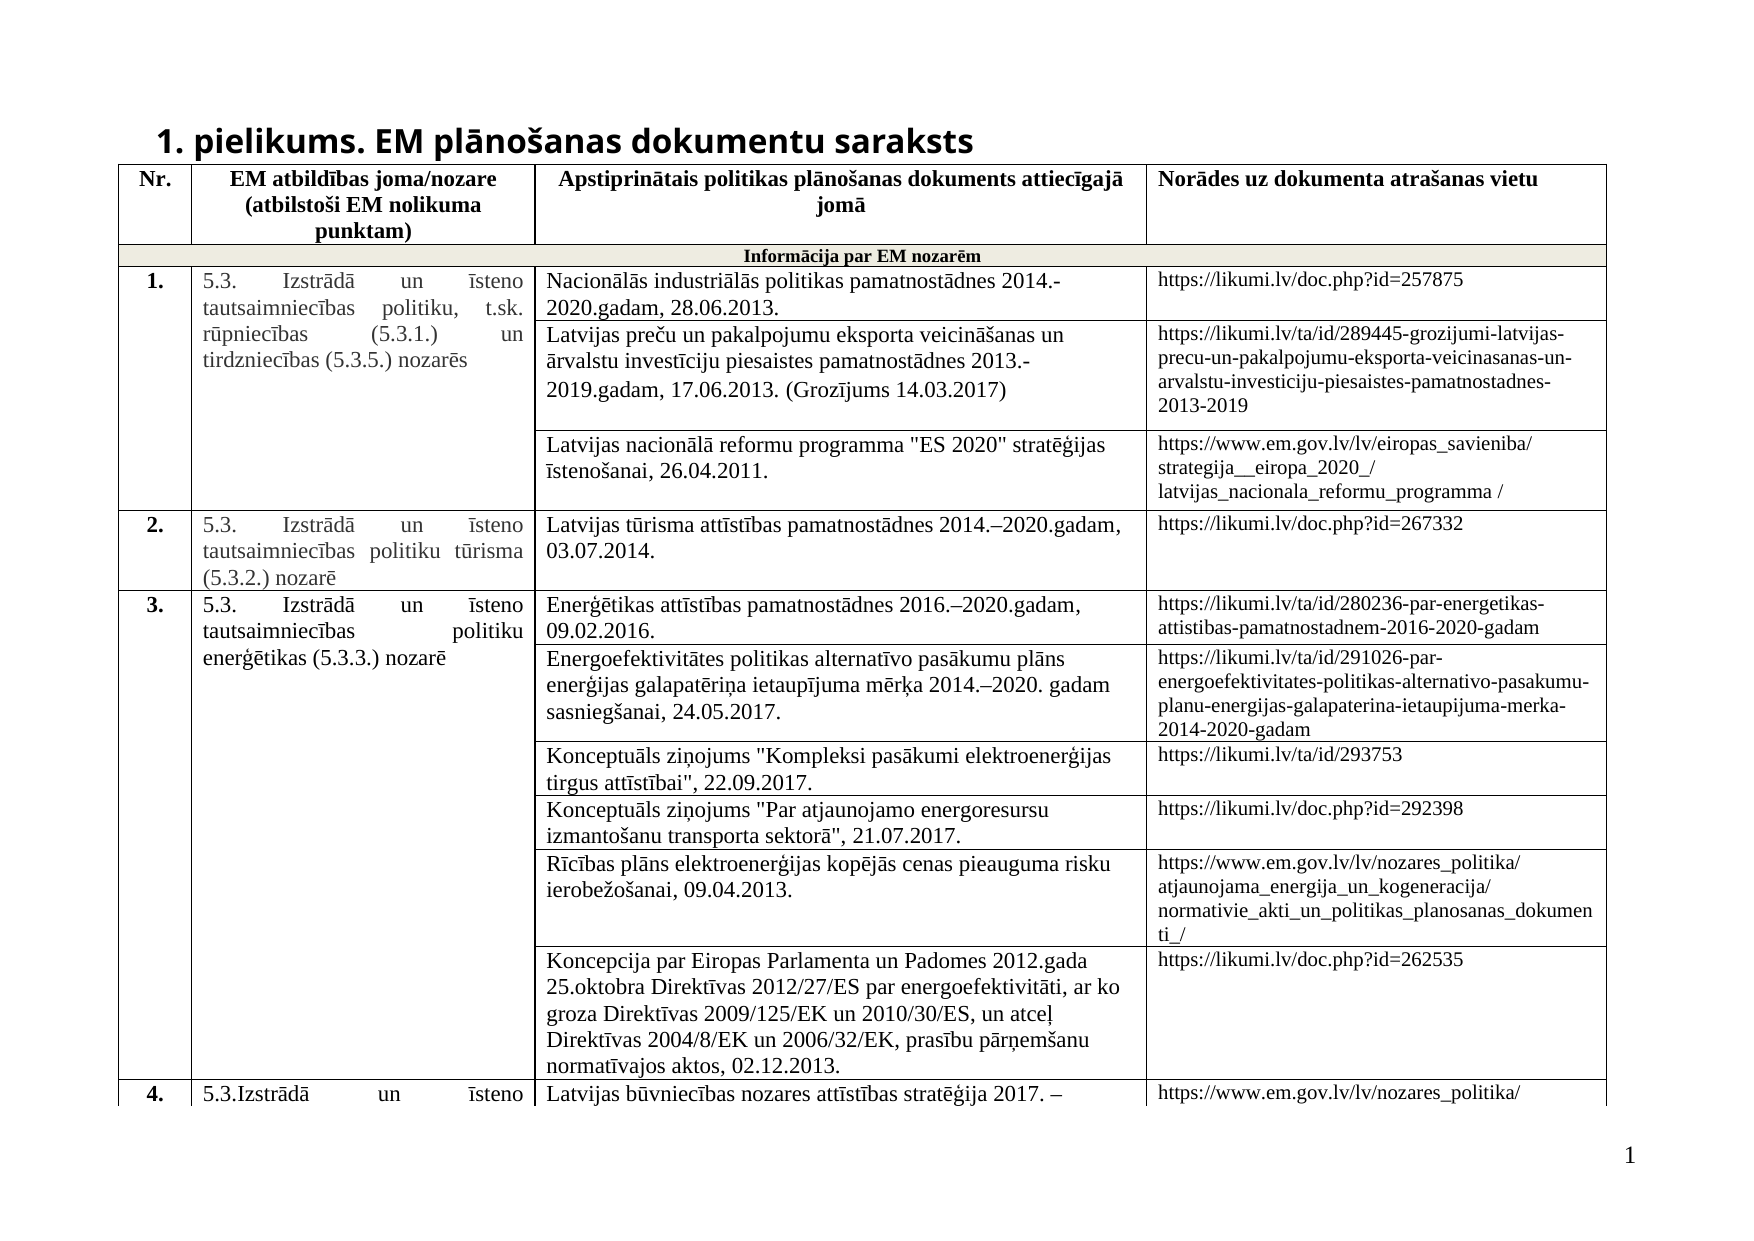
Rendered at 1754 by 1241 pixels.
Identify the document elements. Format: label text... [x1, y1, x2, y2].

table_cell Nacionālās industriālās politikas pamatnostādnes 2014.-2020.gadam, 28.06.2013. [536, 267, 1146, 320]
table_cell https://likumi.lv/ta/id/293753 [1147, 742, 1606, 795]
table_cell Koncepcija par Eiropas Parlamenta un Padomes 2012.gada 25.oktobra Direktīvas 2012/27/ES par energoefektivitāti, ar ko groza Direktīvas 2009/125/EK un 2010/30/ES, un atceļ Direktīvas 2004/8/EK un 2006/32/EK, prasību pārņemšanu normatīvajos aktos, 02.12.2013. [536, 947, 1146, 1079]
table_cell 5.3. Izstrādā un īsteno tautsaimniecības politiku, t.sk. rūpniecības (5.3.1.) un tirdzniecības (5.3.5.) nozarēs [192, 267, 534, 510]
table_cell Rīcības plāns elektroenerģijas kopējās cenas pieauguma risku ierobežošanai, 09.04.2013. [536, 850, 1146, 946]
table_cell 5.3. Izstrādā un īsteno tautsaimniecības politiku enerģētikas (5.3.3.) nozarē [192, 591, 534, 1079]
table_cell Latvijas nacionālā reformu programma "ES 2020" stratēģijas īstenošanai, 26.04.2011. [536, 431, 1146, 510]
table_cell https://likumi.lv/ta/id/291026-par-energoefektivitates-politikas-alternativo-pasakumu-planu-energijas-galapaterina-ietaupijuma-merka-2014-2020-gadam [1147, 645, 1606, 741]
table_cell Latvijas preču un pakalpojumu eksporta veicināšanas un ārvalstu investīciju piesaistes pamatnostādnes 2013.-2019.gadam, 17.06.2013. (Grozījums 14.03.2017) [536, 321, 1146, 429]
table_header Nr. [119, 165, 191, 244]
table_cell 4. [119, 1080, 191, 1106]
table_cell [1147, 1080, 1606, 1106]
table_cell https://likumi.lv/doc.php?id=257875 [1147, 267, 1606, 320]
table_cell https://likumi.lv/doc.php?id=262535 [1147, 947, 1606, 1079]
table_cell Latvijas tūrisma attīstības pamatnostādnes 2014.–2020.gadam, 03.07.2014. [536, 511, 1146, 590]
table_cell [192, 1080, 534, 1106]
subtitle pielikums. EM plānošanas dokumentu saraksts [156, 118, 1636, 163]
table_cell Informācija par EM nozarēm [119, 245, 1606, 266]
table_cell Enerģētikas attīstības pamatnostādnes 2016.–2020.gadam, 09.02.2016. [536, 591, 1146, 644]
table_cell Konceptuāls ziņojums "Par atjaunojamo energoresursu izmantošanu transporta sektorā", 21.07.2017. [536, 796, 1146, 849]
table_cell https://www.em.gov.lv/lv/nozares_politika/atjaunojama_energija_un_kogeneracija/normativie_akti_un_politikas_planosanas_dokumenti_/ [1147, 850, 1606, 946]
table_cell 3. [119, 591, 191, 1079]
table_header EM atbildības joma/nozare (atbilstoši EM nolikuma punktam) [192, 165, 534, 244]
table_header Apstiprinātais politikas plānošanas dokuments attiecīgajā jomā [536, 165, 1146, 244]
table_cell https://likumi.lv/ta/id/289445-grozijumi-latvijas-precu-un-pakalpojumu-eksporta-veicinasanas-un-arvalstu-investiciju-piesaistes-pamatnostadnes-2013-2019 [1147, 321, 1606, 429]
table_cell 2. [119, 511, 191, 590]
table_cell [536, 1080, 1146, 1106]
table_cell Energoefektivitātes politikas alternatīvo pasākumu plāns enerģijas galapatēriņa ietaupījuma mērķa 2014.–2020. gadam sasniegšanai, 24.05.2017. [536, 645, 1146, 741]
table_cell 1. [119, 267, 191, 510]
table_cell Konceptuāls ziņojums "Kompleksi pasākumi elektroenerģijas tirgus attīstībai", 22.09.2017. [536, 742, 1146, 795]
table_cell 5.3. Izstrādā un īsteno tautsaimniecības politiku tūrisma (5.3.2.) nozarē [192, 511, 534, 590]
table_cell https://likumi.lv/doc.php?id=267332 [1147, 511, 1606, 590]
table_cell https://www.em.gov.lv/lv/eiropas_savieniba/strategija__eiropa_2020_/latvijas_nacionala_reformu_programma / [1147, 431, 1606, 510]
table_cell https://likumi.lv/ta/id/280236-par-energetikas-attistibas-pamatnostadnem-2016-2020-gadam [1147, 591, 1606, 644]
table_cell https://likumi.lv/doc.php?id=292398 [1147, 796, 1606, 849]
table_header Norādes uz dokumenta atrašanas vietu [1147, 165, 1606, 244]
